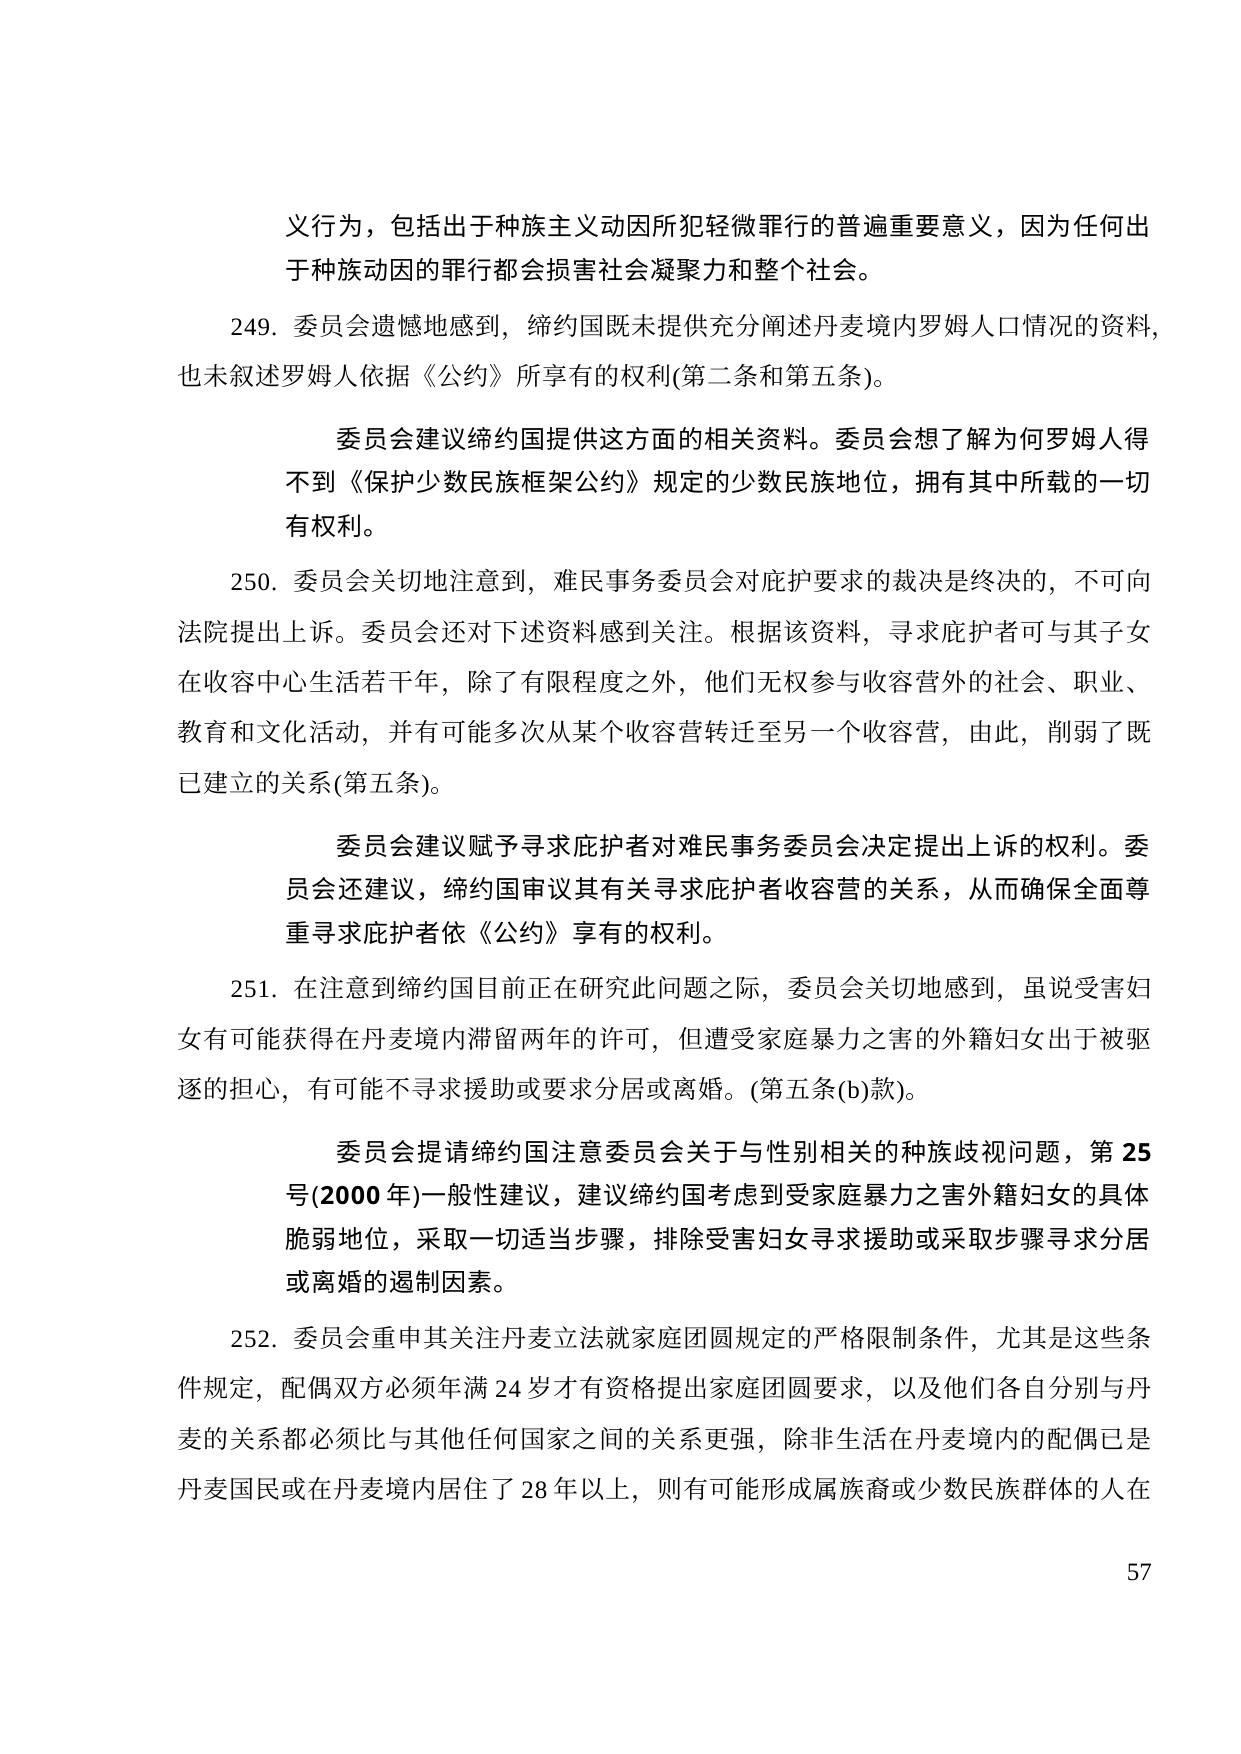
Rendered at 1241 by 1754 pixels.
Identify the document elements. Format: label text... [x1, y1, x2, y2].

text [285, 207, 1152, 286]
text 委员会建议缔约国提供这方面的相关资料。委员会想了解为何罗姆人得不到《保护少数民族框架公约》规定的少数民族地位，拥有其中所载的一切有权利。 [285, 419, 1152, 542]
text 委员会提请缔约国注意委员会关于与性别相关的种族歧视问题，第25号(2000年)一般性建议，建议缔约国考虑到受家庭暴力之害外籍妇女的具体脆弱地位，采取一切适当步骤，排除受害妇女寻求援助或采取步骤寻求分居或离婚的遏制因素。 [285, 1132, 1152, 1299]
text 250. 委员会关切地注意到，难民事务委员会对庇护要求的裁决是终决的，不可向法院提出上诉。委员会还对下述资料感到关注。根据该资料，寻求庇护者可与其子女在收容中心生活若干年，除了有限程度之外，他们无权参与收容营外的社会、职业、教育和文化活动，并有可能多次从某个收容营转迁至另一个收容营，由此，削弱了既已建立的关系(第五条)。 [177, 562, 1152, 799]
text 委员会建议赋予寻求庇护者对难民事务委员会决定提出上诉的权利。委员会还建议，缔约国审议其有关寻求庇护者收容营的关系，从而确保全面尊重寻求庇护者依《公约》享有的权利。 [285, 826, 1152, 949]
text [177, 1319, 1152, 1506]
text 251. 在注意到缔约国目前正在研究此问题之际，委员会关切地感到，虽说受害妇女有可能获得在丹麦境内滞留两年的许可，但遭受家庭暴力之害的外籍妇女出于被驱逐的担心，有可能不寻求援助或要求分居或离婚。(第五条(b)款)。 [177, 969, 1152, 1106]
text 249. 委员会遗憾地感到，缔约国既未提供充分阐述丹麦境内罗姆人口情况的资料，也未叙述罗姆人依据《公约》所享有的权利(第二条和第五条)。 [177, 306, 1152, 392]
